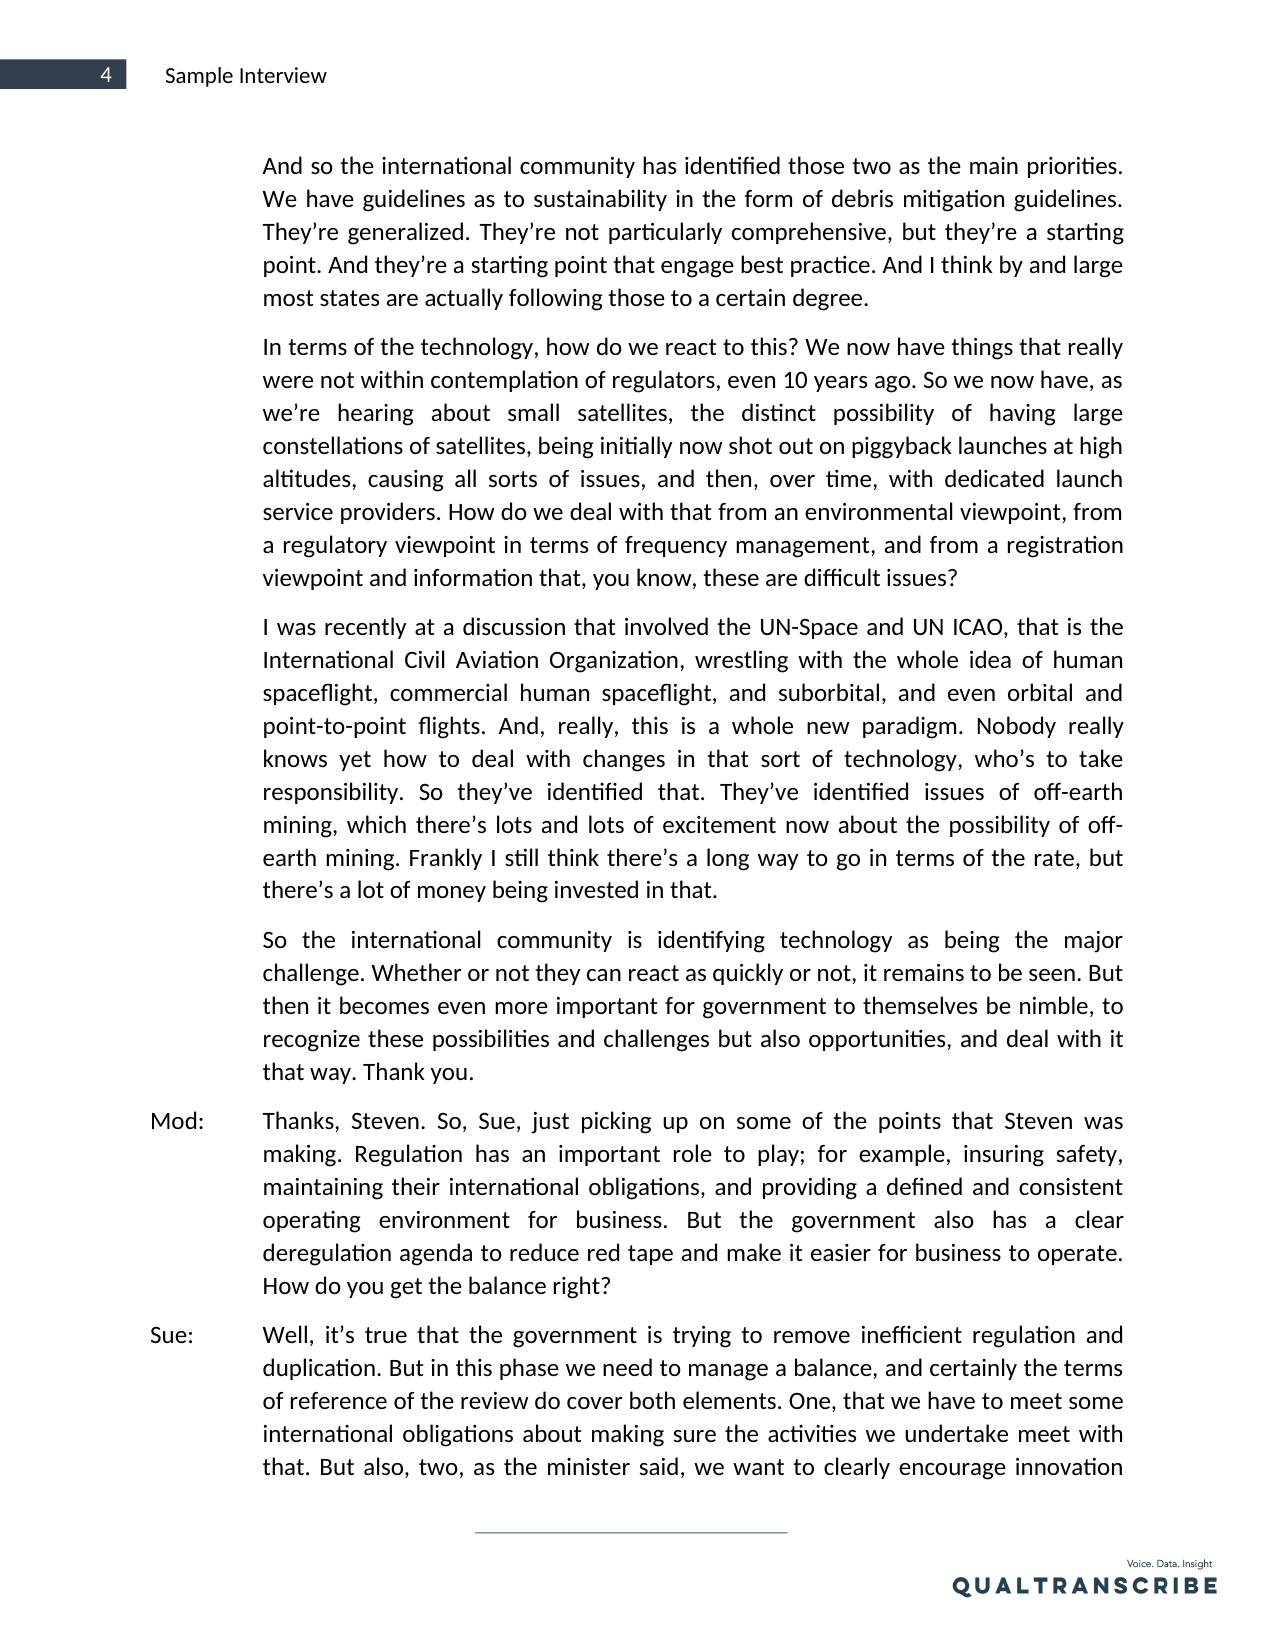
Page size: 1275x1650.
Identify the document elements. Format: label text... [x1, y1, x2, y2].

text I was recently at a discussion that involved the UN-Space and UN ICAO, that is the International Civil Aviation Organization, wrestling with the whole idea of human spaceflight, commercial human spaceflight, and suborbital, and even orbital and point-to-point flights. And, really, this is a whole new paradigm. Nobody really knows yet how to deal with changes in that sort of technology, who’s to take responsibility. So they’ve identified that. They’ve identified issues of off-earth mining, which there’s lots and lots of excitement now about the possibility of off-earth mining. Frankly I still think there’s a long way to go in terms of the rate, but there’s a lot of money being invested in that. [150, 611, 1125, 905]
picture [950, 1554, 1219, 1606]
text And so the international community has identified those two as the main priorities. We have guidelines as to sustainability in the form of debris mitigation guidelines. They’re generalized. They’re not particularly comprehensive, but they’re a starting point. And they’re a starting point that engage best practice. And I think by and large most states are actually following those to a certain degree. [150, 150, 1125, 312]
text Mod: Thanks, Steven. So, Sue, just picking up on some of the points that Steven was making. Regulation has an important role to play; for example, insuring safety, maintaining their international obligations, and providing a defined and consistent operating environment for business. But the government also has a clear deregulation agenda to reduce red tape and make it easier for business to operate. How do you get the balance right? [150, 1105, 1125, 1301]
text In terms of the technology, how do we react to this? We now have things that really were not within contemplation of regulators, even 10 years ago. So we now have, as we’re hearing about small satellites, the distinct possibility of having large constellations of satellites, being initially now shot out on piggyback launches at high altitudes, causing all sorts of issues, and then, over time, with dedicated launch service providers. How do we deal with that from an environmental viewpoint, from a regulatory viewpoint in terms of frequency management, and from a registration viewpoint and information that, you know, these are difficult issues? [150, 331, 1125, 592]
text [150, 1319, 1125, 1482]
text So the international community is identifying technology as being the major challenge. Whether or not they can react as quickly or not, it remains to be seen. But then it becomes even more important for government to themselves be nimble, to recognize these possibilities and challenges but also opportunities, and deal with it that way. Thank you. [150, 924, 1125, 1086]
